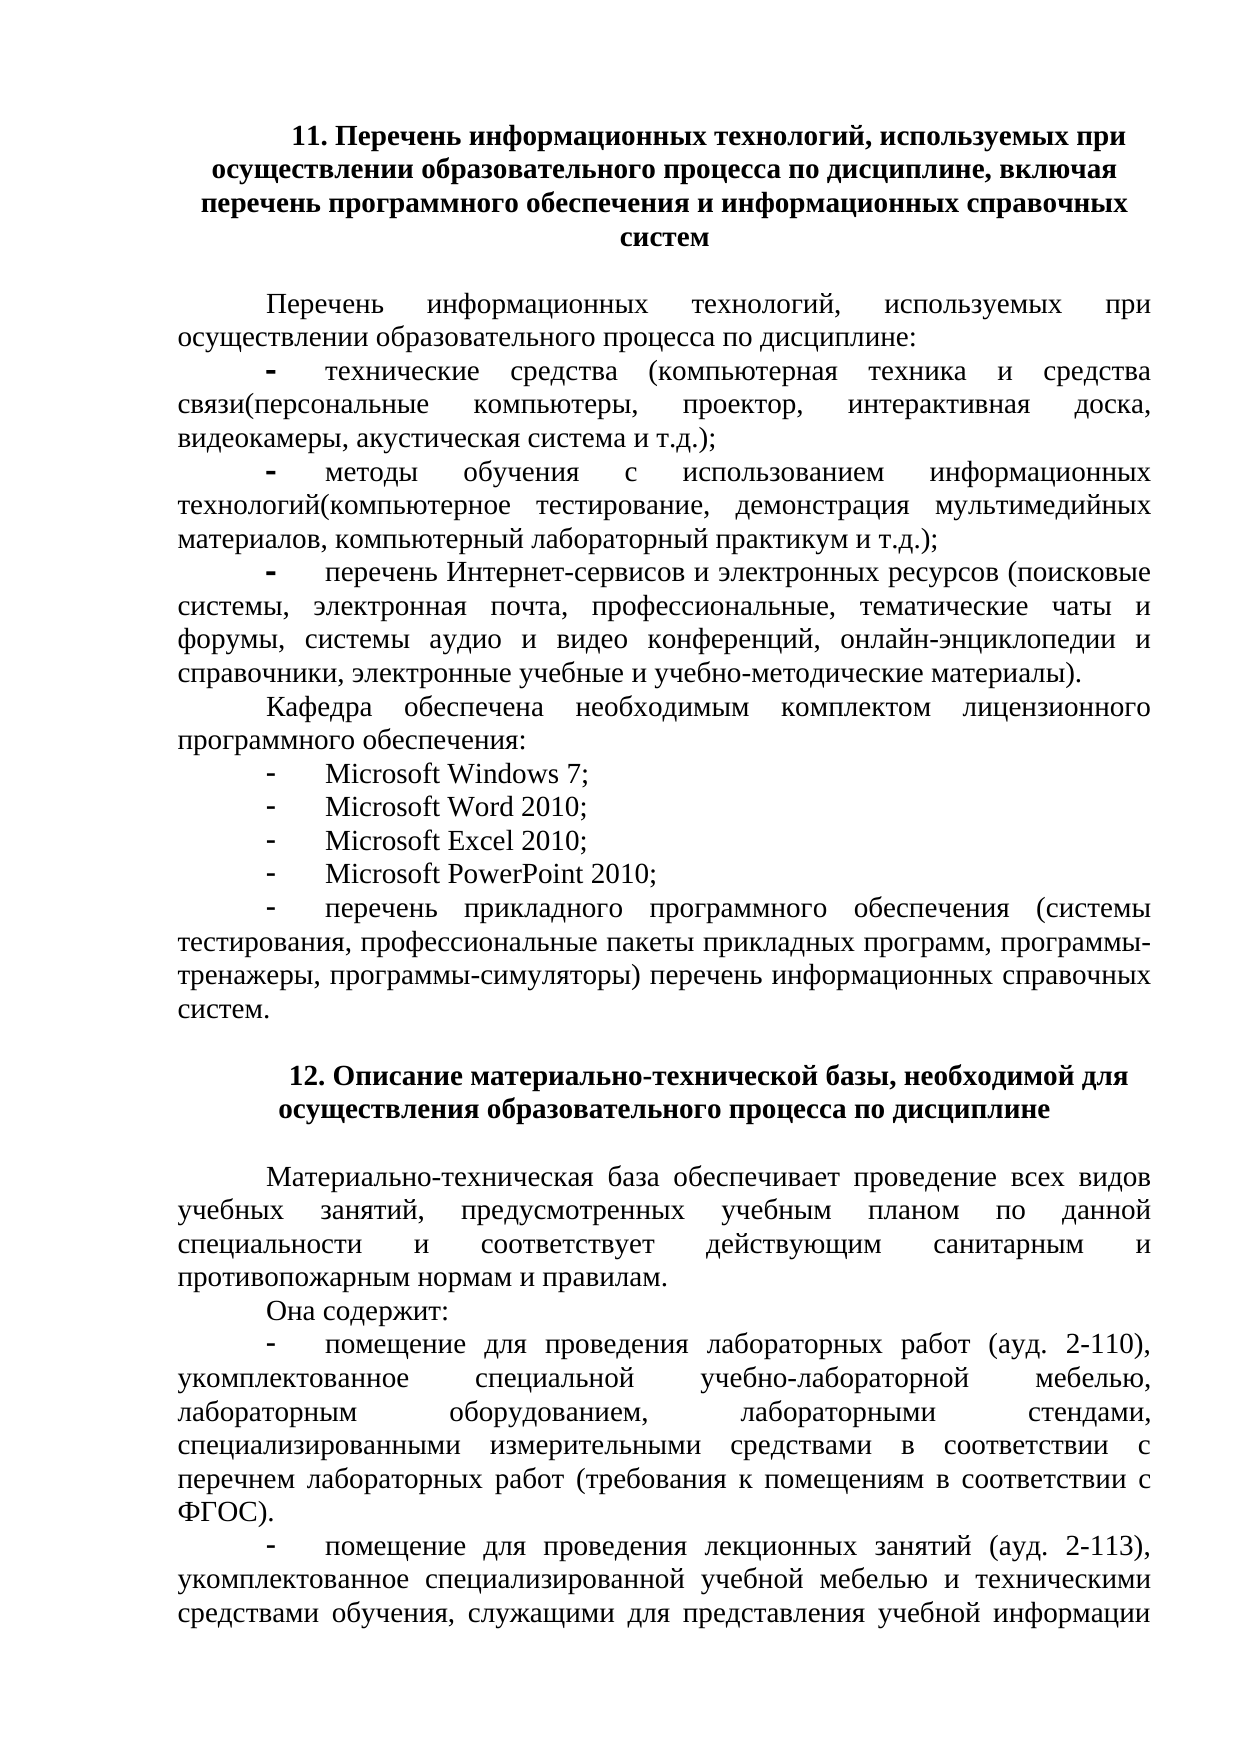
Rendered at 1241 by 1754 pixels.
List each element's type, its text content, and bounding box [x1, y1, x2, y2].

text Материально-техническая база обеспечивает проведение всех видов учебных занятий, предусмотренных учебным планом по данной специальности и соответствует действующим санитарным и противопожарным нормам и правилам. [177, 1159, 1152, 1293]
text 12. Описание материально-технической базы, необходимой для осуществления образовательного процесса по дисциплине [177, 1058, 1152, 1125]
text Кафедра обеспечена необходимым комплектом лицензионного программного обеспечения: [177, 689, 1152, 756]
text 11. Перечень информационных технологий, используемых при осуществлении образовательного процесса по дисциплине, включая перечень программного обеспечения и информационных справочных систем [177, 118, 1152, 252]
list перечень прикладного программного обеспечения (системы тестирования, профессиональные пакеты прикладных программ, программы-тренажеры, программы-симуляторы) перечень информационных справочных систем. [177, 890, 1152, 1024]
text Перечень информационных технологий, используемых при осуществлении образовательного процесса по дисциплине: [177, 286, 1152, 353]
list Microsoft Word 2010; [177, 789, 1152, 823]
list Microsoft Excel 2010; [177, 823, 1152, 857]
list Microsoft PowerPoint 2010; [177, 857, 1152, 890]
list перечень Интернет-сервисов и электронных ресурсов (поисковые системы, электронная почта, профессиональные, тематические чаты и форумы, системы аудио и видео конференций, онлайн-энциклопедии и справочники, электронные учебные и учебно-методические материалы). [177, 554, 1152, 689]
list Microsoft Windows 7; [177, 756, 1152, 789]
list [177, 1528, 1152, 1628]
list методы обучения с использованием информационных технологий(компьютерное тестирование, демонстрация мультимедийных материалов, компьютерный лабораторный практикум и т.д.); [177, 454, 1152, 554]
list технические средства (компьютерная техника и средства связи(персональные компьютеры, проектор, интерактивная доска, видеокамеры, акустическая система и т.д.); [177, 353, 1152, 454]
list помещение для проведения лабораторных работ (ауд. 2-110), укомплектованное специальной учебно-лабораторной мебелью, лабораторным оборудованием, лабораторными стендами, специализированными измерительными средствами в соответствии с перечнем лабораторных работ (требования к помещениям в соответствии с ФГОС). [177, 1326, 1152, 1528]
text Она содержит: [177, 1293, 1152, 1326]
